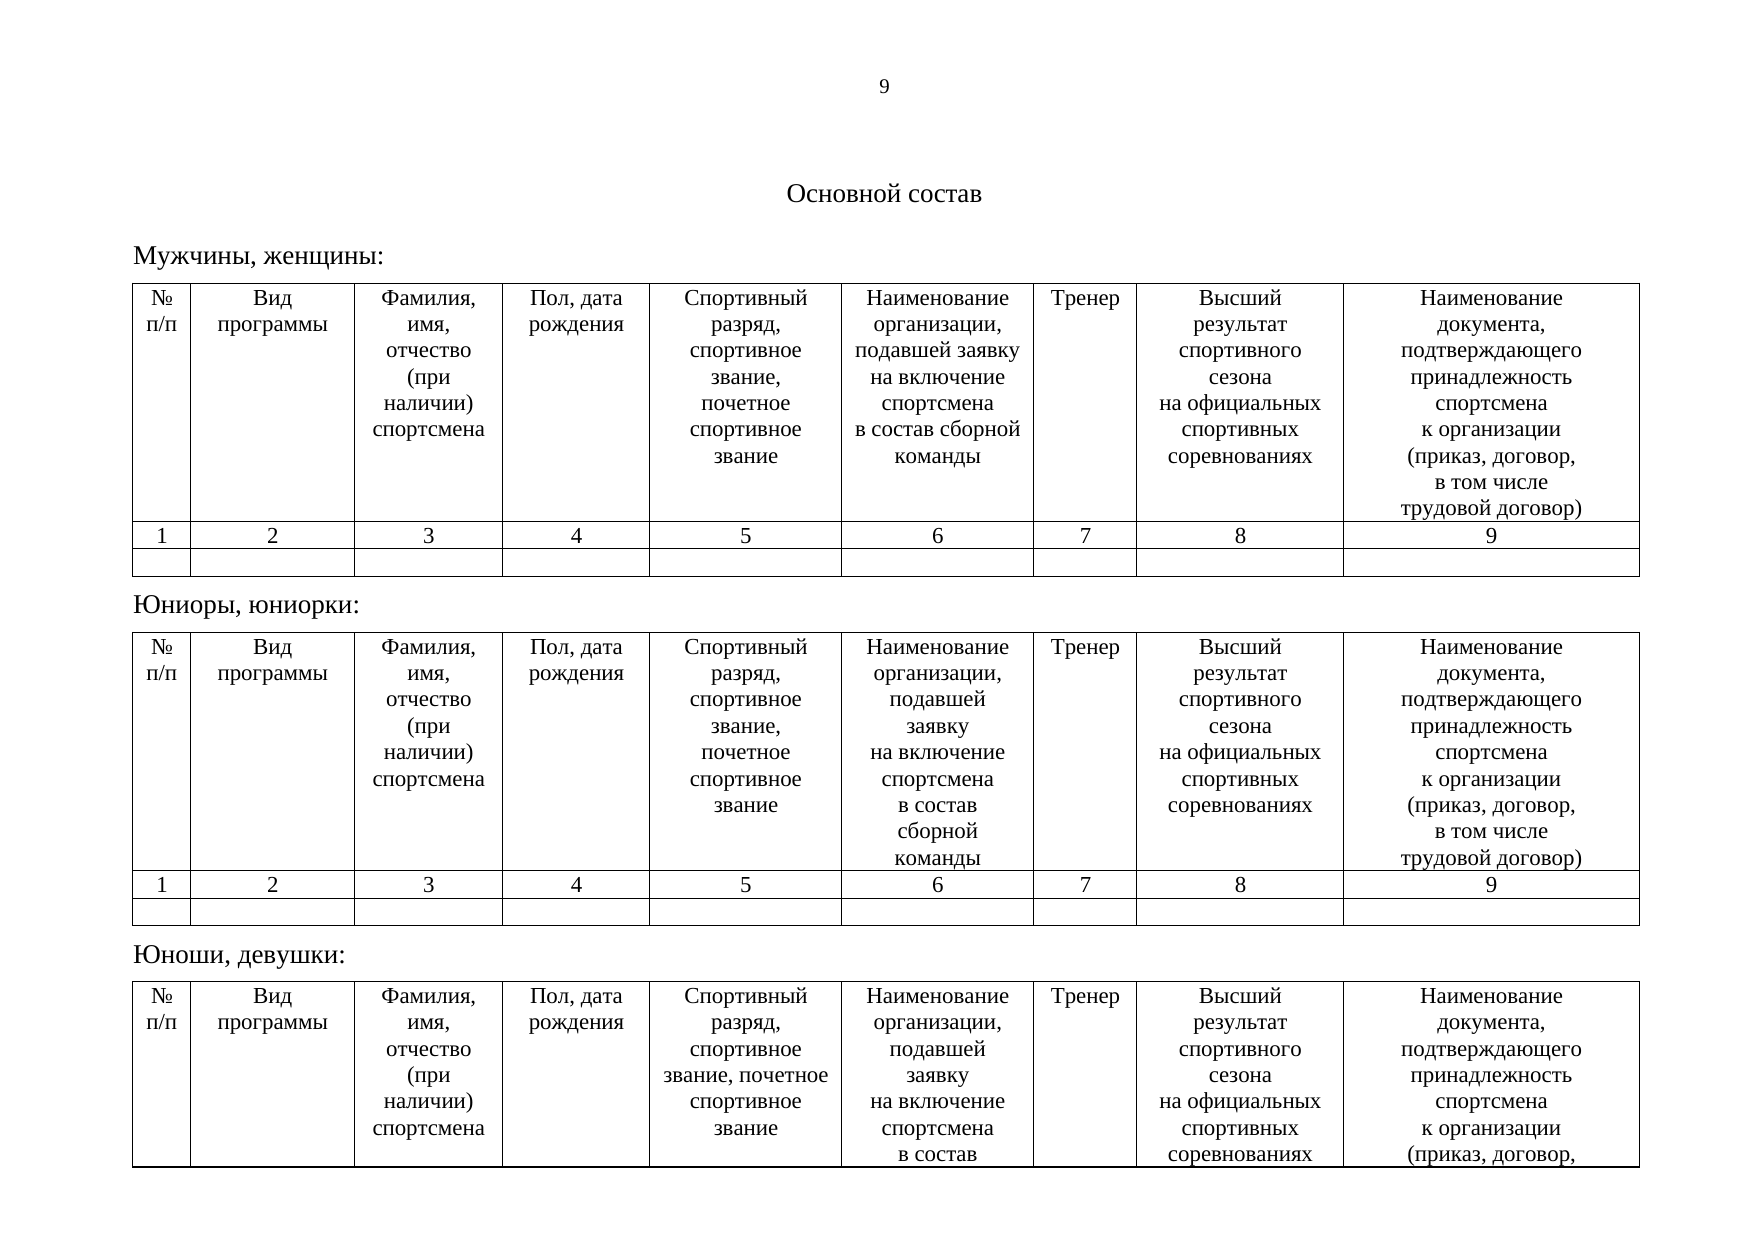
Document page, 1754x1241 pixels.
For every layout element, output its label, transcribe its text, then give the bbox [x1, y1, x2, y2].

table_cell 4 [503, 522, 649, 548]
table_cell 1 [133, 522, 190, 548]
text Юниоры, юниорки: [133, 589, 1636, 620]
table_cell [191, 899, 354, 925]
table_header Пол, дата рождения [503, 982, 649, 1166]
table_cell 5 [650, 871, 841, 897]
table_cell [1344, 899, 1639, 925]
table_header Вид программы [191, 284, 354, 521]
table_cell 7 [1034, 871, 1136, 897]
table_cell [133, 899, 190, 925]
table_cell 5 [650, 522, 841, 548]
table_cell [650, 549, 841, 576]
table_cell [650, 899, 841, 925]
table_cell [842, 549, 1033, 576]
table_cell 6 [842, 522, 1033, 548]
table_header Вид программы [191, 633, 354, 870]
table_header Пол, дата рождения [503, 284, 649, 521]
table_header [1344, 982, 1639, 1166]
table_cell [355, 899, 502, 925]
table_header Пол, дата рождения [503, 633, 649, 870]
table_cell 2 [191, 871, 354, 897]
table_cell 2 [191, 522, 354, 548]
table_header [650, 982, 841, 1166]
table_cell [503, 549, 649, 576]
table_cell 9 [1344, 522, 1639, 548]
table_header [355, 982, 502, 1166]
table_header Вид программы [191, 982, 354, 1166]
table_cell 7 [1034, 522, 1136, 548]
table_cell [191, 549, 354, 576]
table_header Тренер [1034, 284, 1136, 521]
table_header Фамилия, имя, отчество (при наличии) спортсмена [355, 284, 502, 521]
table_cell 8 [1137, 871, 1343, 897]
table_header Тренер [1034, 633, 1136, 870]
table_header Наименование организации, подавшей заявку на включение спортсмена в состав сборной команды [842, 633, 1033, 870]
table_header Высший результат спортивного сезона на официальных спортивных соревнованиях [1137, 284, 1343, 521]
table_cell 8 [1137, 522, 1343, 548]
table_cell 6 [842, 871, 1033, 897]
table_cell [503, 899, 649, 925]
table_cell 1 [133, 871, 190, 897]
table_header № п/п [133, 633, 190, 870]
text Мужчины, женщины: [133, 239, 1636, 271]
table_cell [1034, 899, 1136, 925]
table_cell [1137, 899, 1343, 925]
table_cell [133, 549, 190, 576]
table_header Спортивный разряд, спортивное звание, почетное спортивное звание [650, 633, 841, 870]
table_header Наименование организации, подавшей заявку на включение спортсмена в состав сборной команды [842, 284, 1033, 521]
table_cell 3 [355, 522, 502, 548]
table_cell [842, 899, 1033, 925]
text Юноши, девушки: [133, 938, 1636, 969]
table_cell [1344, 549, 1639, 576]
table_cell 9 [1344, 871, 1639, 897]
table_cell [355, 549, 502, 576]
table_cell [1034, 549, 1136, 576]
table_header № п/п [133, 982, 190, 1166]
table_header Фамилия, имя, отчество (при наличии) спортсмена [355, 633, 502, 870]
table_cell [1137, 549, 1343, 576]
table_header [1137, 982, 1343, 1166]
table_header Высший результат спортивного сезона на официальных спортивных соревнованиях [1137, 633, 1343, 870]
table_header Тренер [1034, 982, 1136, 1166]
table_header № п/п [133, 284, 190, 521]
table_cell 3 [355, 871, 502, 897]
table_header Наименование документа, подтверждающего принадлежность спортсмена к организации (приказ, договор, в том числе трудовой договор) [1344, 633, 1639, 870]
table_header Наименование документа, подтверждающего принадлежность спортсмена к организации (приказ, договор, в том числе трудовой договор) [1344, 284, 1639, 521]
table_header Спортивный разряд, спортивное звание, почетное спортивное звание [650, 284, 841, 521]
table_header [842, 982, 1033, 1166]
table_cell 4 [503, 871, 649, 897]
text Основной состав [133, 177, 1636, 208]
